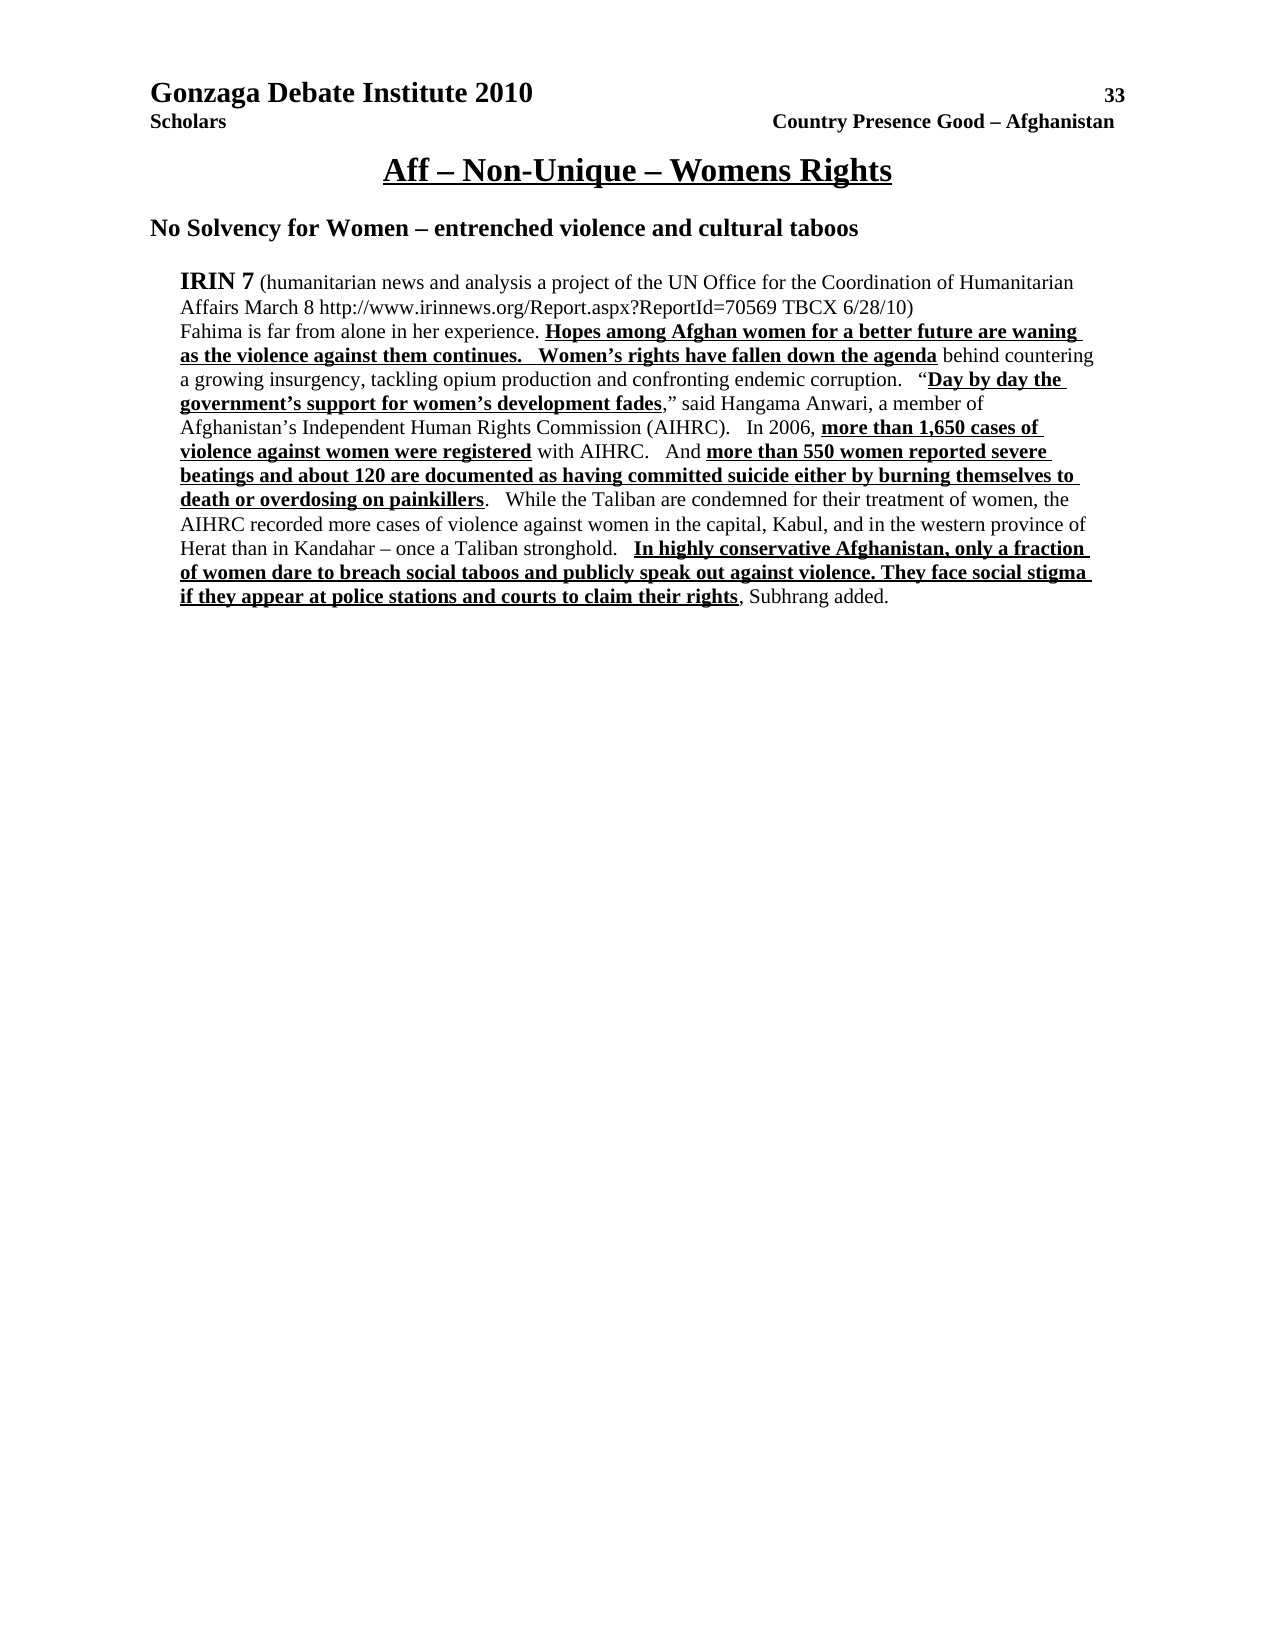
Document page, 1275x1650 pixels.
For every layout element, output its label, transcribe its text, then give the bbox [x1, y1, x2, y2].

text IRIN 7 (humanitarian news and analysis a project of the UN Office for the Coordination of Humanitarian Affairs March 8 http://www.irinnews.org/Report.aspx?ReportId=70569 TBCX 6/28/10) [180, 266, 1095, 319]
title Aff – Non-Unique – Womens Rights [150, 150, 1125, 188]
text Fahima is far from alone in her experience. Hopes among Afghan women for a better future are waning as the violence against them continues. Women’s rights have fallen down the agenda behind countering a growing insurgency, tackling opium production and confronting endemic corruption. “Day by day the government’s support for women’s development fades,” said Hangama Anwari, a member of Afghanistan’s Independent Human Rights Commission (AIHRC). In 2006, more than 1,650 cases of violence against women were registered with AIHRC. And more than 550 women reported severe beatings and about 120 are documented as having committed suicide either by burning themselves to death or overdosing on painkillers. While the Taliban are condemned for their treatment of women, the AIHRC recorded more cases of violence against women in the capital, Kabul, and in the western province of Herat than in Kandahar – once a Taliban stronghold. In highly conservative Afghanistan, only a fraction of women dare to breach social taboos and publicly speak out against violence. They face social stigma if they appear at police stations and courts to claim their rights, Subhrang added. [180, 319, 1095, 608]
text No Solvency for Women – entrenched violence and cultural taboos [150, 213, 1125, 242]
